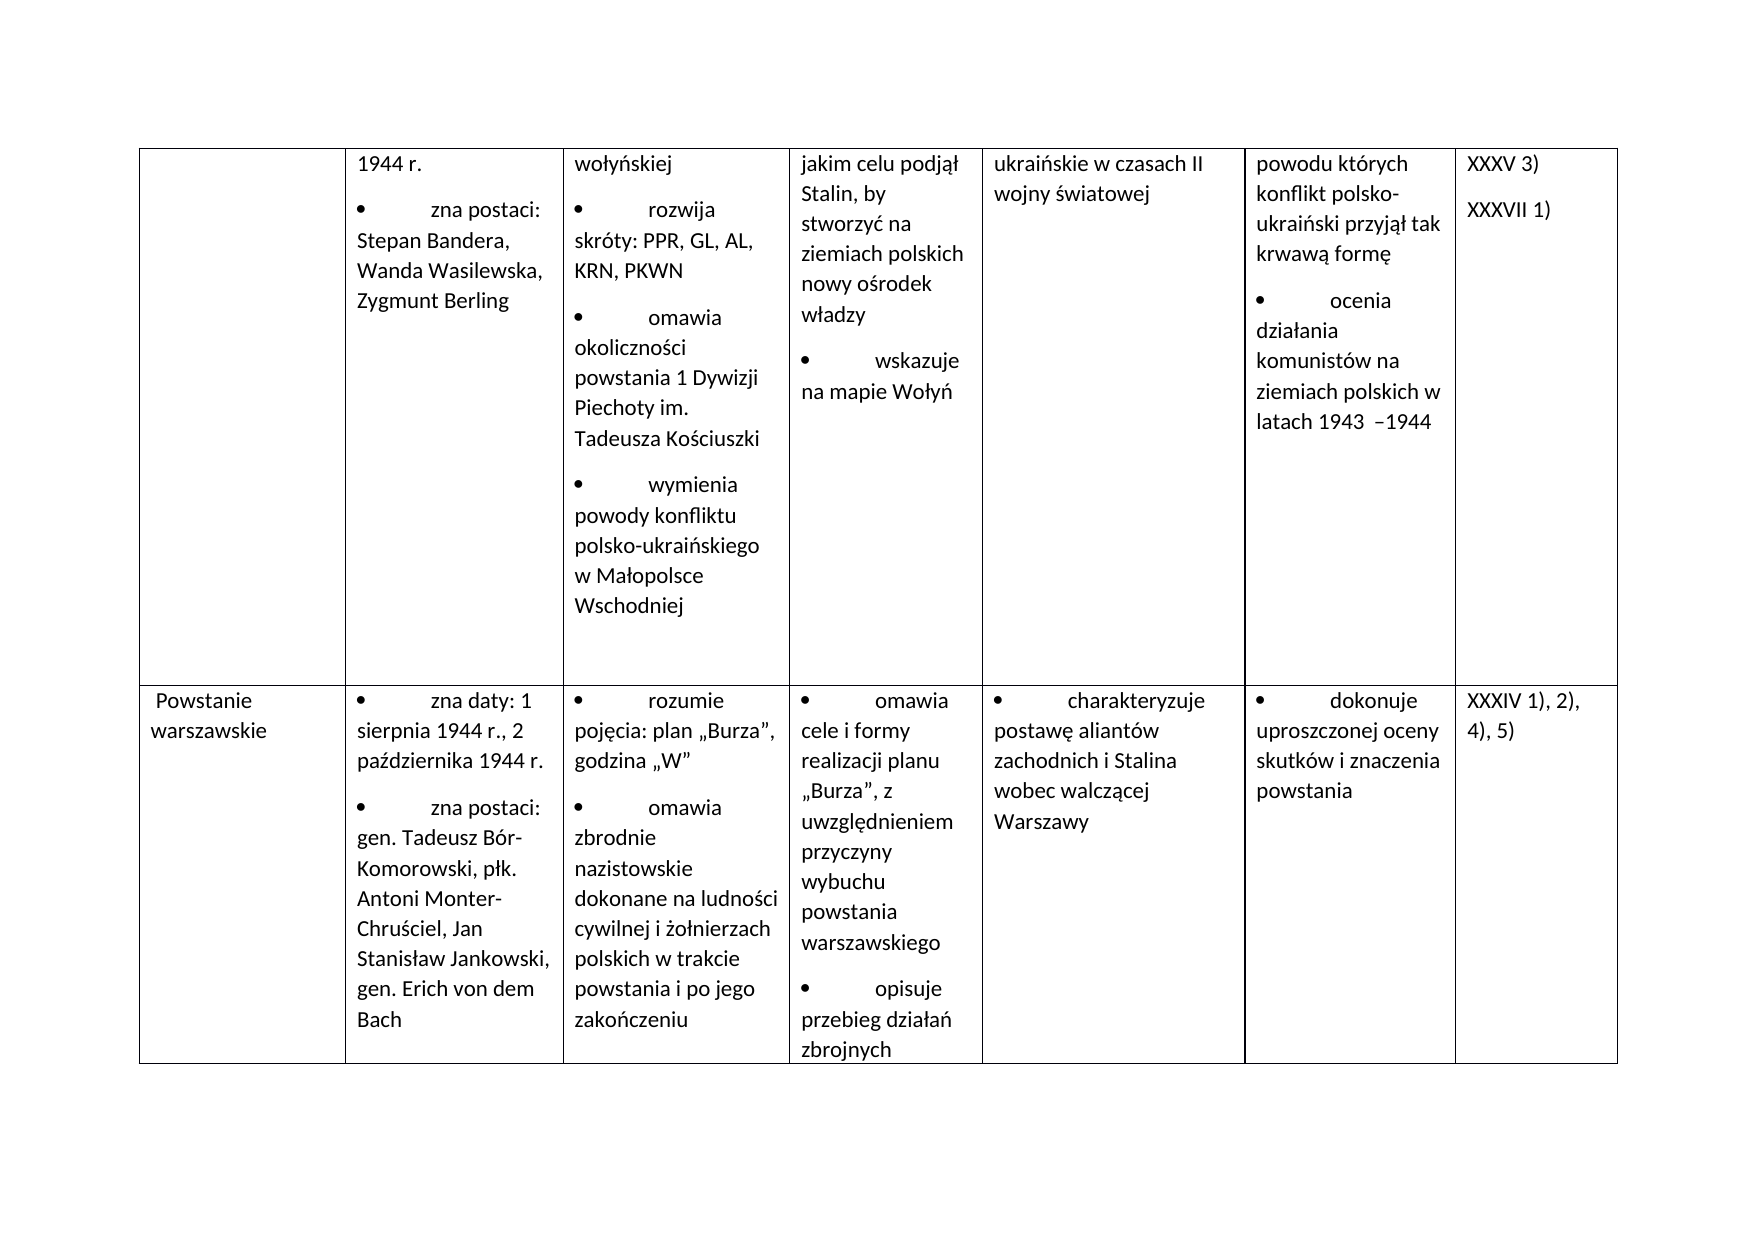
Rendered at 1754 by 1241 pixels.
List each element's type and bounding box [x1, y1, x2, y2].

table_cell [346, 149, 563, 685]
table_cell [564, 686, 789, 1063]
table_cell [1246, 149, 1455, 685]
table_cell [140, 686, 345, 1063]
table_cell [983, 149, 1244, 685]
table_cell [983, 686, 1244, 1063]
table_cell [564, 149, 789, 685]
table_cell [1456, 149, 1617, 685]
table_cell [1246, 686, 1455, 1063]
table_cell [1456, 686, 1617, 1063]
table_cell [790, 686, 982, 1063]
table_cell [790, 149, 982, 685]
table_cell [140, 149, 345, 685]
table_cell [346, 686, 563, 1063]
